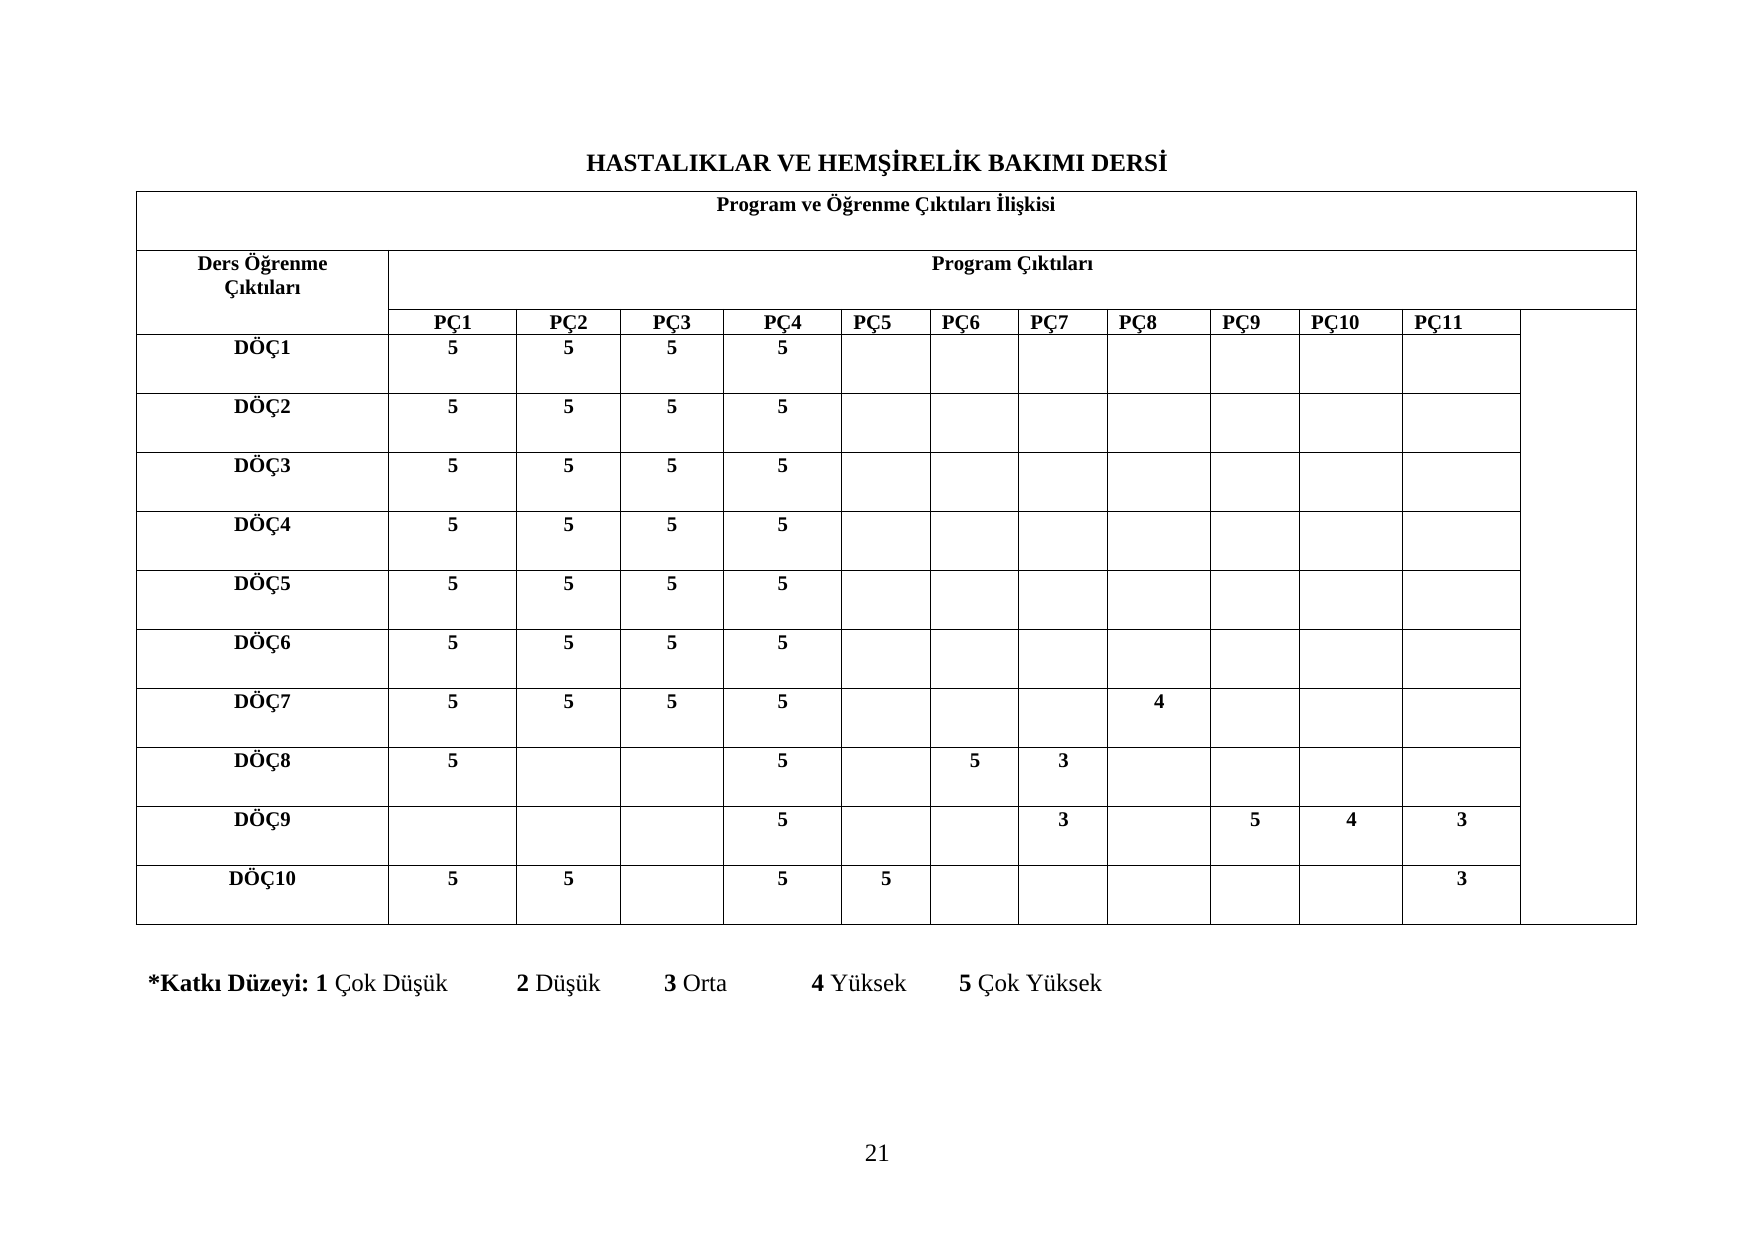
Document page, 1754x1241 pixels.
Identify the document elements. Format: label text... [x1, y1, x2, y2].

table_cell 5 [931, 748, 1018, 806]
table_cell PÇ2 [517, 310, 620, 334]
table_cell DÖÇ1 [137, 335, 388, 393]
table_cell [1403, 453, 1520, 511]
table_cell [1300, 335, 1402, 393]
table_cell 5 [621, 335, 723, 393]
table_cell [1403, 689, 1520, 747]
table_cell 5 [517, 394, 620, 452]
table_cell [1019, 335, 1107, 393]
table_cell [621, 807, 723, 864]
table_cell 5 [621, 512, 723, 570]
table_cell [1521, 310, 1636, 923]
table_cell 5 [389, 748, 516, 806]
table_cell 5 [724, 866, 841, 923]
table_cell 5 [517, 866, 620, 923]
table_cell [842, 512, 930, 570]
table_cell 5 [389, 335, 516, 393]
table_cell [1403, 630, 1520, 688]
table_cell [842, 394, 930, 452]
table_cell [1211, 689, 1299, 747]
table_cell 5 [724, 394, 841, 452]
table_cell DÖÇ8 [137, 748, 388, 806]
table_cell [621, 748, 723, 806]
table_cell PÇ8 [1108, 310, 1210, 334]
table_cell 5 [724, 512, 841, 570]
table_cell [931, 453, 1018, 511]
table_cell [1300, 689, 1402, 747]
table_cell [1403, 748, 1520, 806]
table_cell [931, 807, 1018, 864]
table_cell 5 [621, 689, 723, 747]
table_cell [1108, 512, 1210, 570]
table_cell [931, 512, 1018, 570]
table_cell 3 [1019, 807, 1107, 864]
table_cell 5 [389, 394, 516, 452]
table_cell PÇ3 [621, 310, 723, 334]
table_cell [1300, 394, 1402, 452]
table_cell [1211, 571, 1299, 629]
table_cell [1211, 630, 1299, 688]
table_cell [1108, 748, 1210, 806]
text *Katkı Düzeyi: 1 Çok Düşük 2 Düşük 3 Orta 4 Yüksek 5 Çok Yüksek [148, 968, 1606, 996]
table_cell [1300, 512, 1402, 570]
table_cell [1019, 571, 1107, 629]
table_cell [621, 866, 723, 923]
table_cell [1300, 748, 1402, 806]
table_cell 5 [724, 748, 841, 806]
table_cell 5 [842, 866, 930, 923]
table_cell 3 [1019, 748, 1107, 806]
table_cell 3 [1403, 807, 1520, 864]
table_cell 5 [724, 453, 841, 511]
table_cell [931, 571, 1018, 629]
table_cell 5 [389, 453, 516, 511]
table_cell [1019, 512, 1107, 570]
table_cell [1211, 453, 1299, 511]
table_cell DÖÇ10 [137, 866, 388, 923]
table_cell [1300, 453, 1402, 511]
table_cell 5 [724, 807, 841, 864]
table_cell 5 [517, 453, 620, 511]
table_cell [1019, 630, 1107, 688]
table_cell [1019, 394, 1107, 452]
table_cell [842, 335, 930, 393]
table_cell PÇ11 [1403, 310, 1520, 334]
text HASTALIKLAR VE HEMŞİRELİK BAKIMI DERSİ [148, 148, 1606, 176]
table_cell [1019, 866, 1107, 923]
table_cell PÇ10 [1300, 310, 1402, 334]
table_cell 5 [389, 630, 516, 688]
table_cell 5 [621, 453, 723, 511]
table_cell [1108, 335, 1210, 393]
table_cell [1403, 335, 1520, 393]
table_cell [389, 807, 516, 864]
table_cell [517, 748, 620, 806]
table_cell PÇ9 [1211, 310, 1299, 334]
table_cell [1108, 453, 1210, 511]
table_cell [842, 453, 930, 511]
table_cell [931, 689, 1018, 747]
table_cell [931, 394, 1018, 452]
table_cell PÇ7 [1019, 310, 1107, 334]
table_cell [1108, 630, 1210, 688]
table_cell 5 [724, 689, 841, 747]
table_cell PÇ4 [724, 310, 841, 334]
table_cell [931, 630, 1018, 688]
table_cell [842, 807, 930, 864]
table_cell [931, 866, 1018, 923]
table_cell [1300, 866, 1402, 923]
table_cell [1403, 394, 1520, 452]
table_cell 4 [1108, 689, 1210, 747]
table_cell Ders Öğrenme Çıktıları [137, 251, 388, 334]
table_cell 4 [1300, 807, 1402, 864]
table_cell DÖÇ5 [137, 571, 388, 629]
table_cell DÖÇ9 [137, 807, 388, 864]
table_cell 5 [724, 571, 841, 629]
table_cell 5 [389, 866, 516, 923]
table_cell 5 [517, 689, 620, 747]
table_cell [1108, 571, 1210, 629]
table_cell 5 [724, 630, 841, 688]
table_cell PÇ1 [389, 310, 516, 334]
table_cell DÖÇ6 [137, 630, 388, 688]
table_cell 3 [1403, 866, 1520, 923]
table_cell DÖÇ3 [137, 453, 388, 511]
table_header Program ve Öğrenme Çıktıları İlişkisi [137, 192, 1636, 250]
table_cell [842, 571, 930, 629]
table_cell 5 [621, 630, 723, 688]
table_cell [842, 748, 930, 806]
table_cell [1211, 335, 1299, 393]
table_cell 5 [517, 571, 620, 629]
table_cell [1403, 571, 1520, 629]
table_cell [1300, 571, 1402, 629]
table_cell [1211, 748, 1299, 806]
table_cell 5 [621, 394, 723, 452]
table_cell PÇ5 [842, 310, 930, 334]
table_cell 5 [389, 512, 516, 570]
table_cell [1108, 394, 1210, 452]
table_cell 5 [517, 630, 620, 688]
table_cell DÖÇ2 [137, 394, 388, 452]
table_cell [931, 335, 1018, 393]
table_cell [1403, 512, 1520, 570]
table_cell PÇ6 [931, 310, 1018, 334]
table_cell [1211, 866, 1299, 923]
table_cell 5 [724, 335, 841, 393]
table_cell [517, 807, 620, 864]
table_cell 5 [389, 689, 516, 747]
table_cell Program Çıktıları [389, 251, 1636, 309]
table_cell [1019, 689, 1107, 747]
table_cell [842, 689, 930, 747]
table_cell 5 [517, 335, 620, 393]
table_cell 5 [517, 512, 620, 570]
table_cell [1211, 512, 1299, 570]
table_cell [1300, 630, 1402, 688]
table_cell DÖÇ4 [137, 512, 388, 570]
table_cell [1019, 453, 1107, 511]
table_cell [1211, 394, 1299, 452]
table_cell 5 [389, 571, 516, 629]
table_cell 5 [621, 571, 723, 629]
table_cell 5 [1211, 807, 1299, 864]
table_cell DÖÇ7 [137, 689, 388, 747]
table_cell [842, 630, 930, 688]
table_cell [1108, 807, 1210, 864]
table_cell [1108, 866, 1210, 923]
